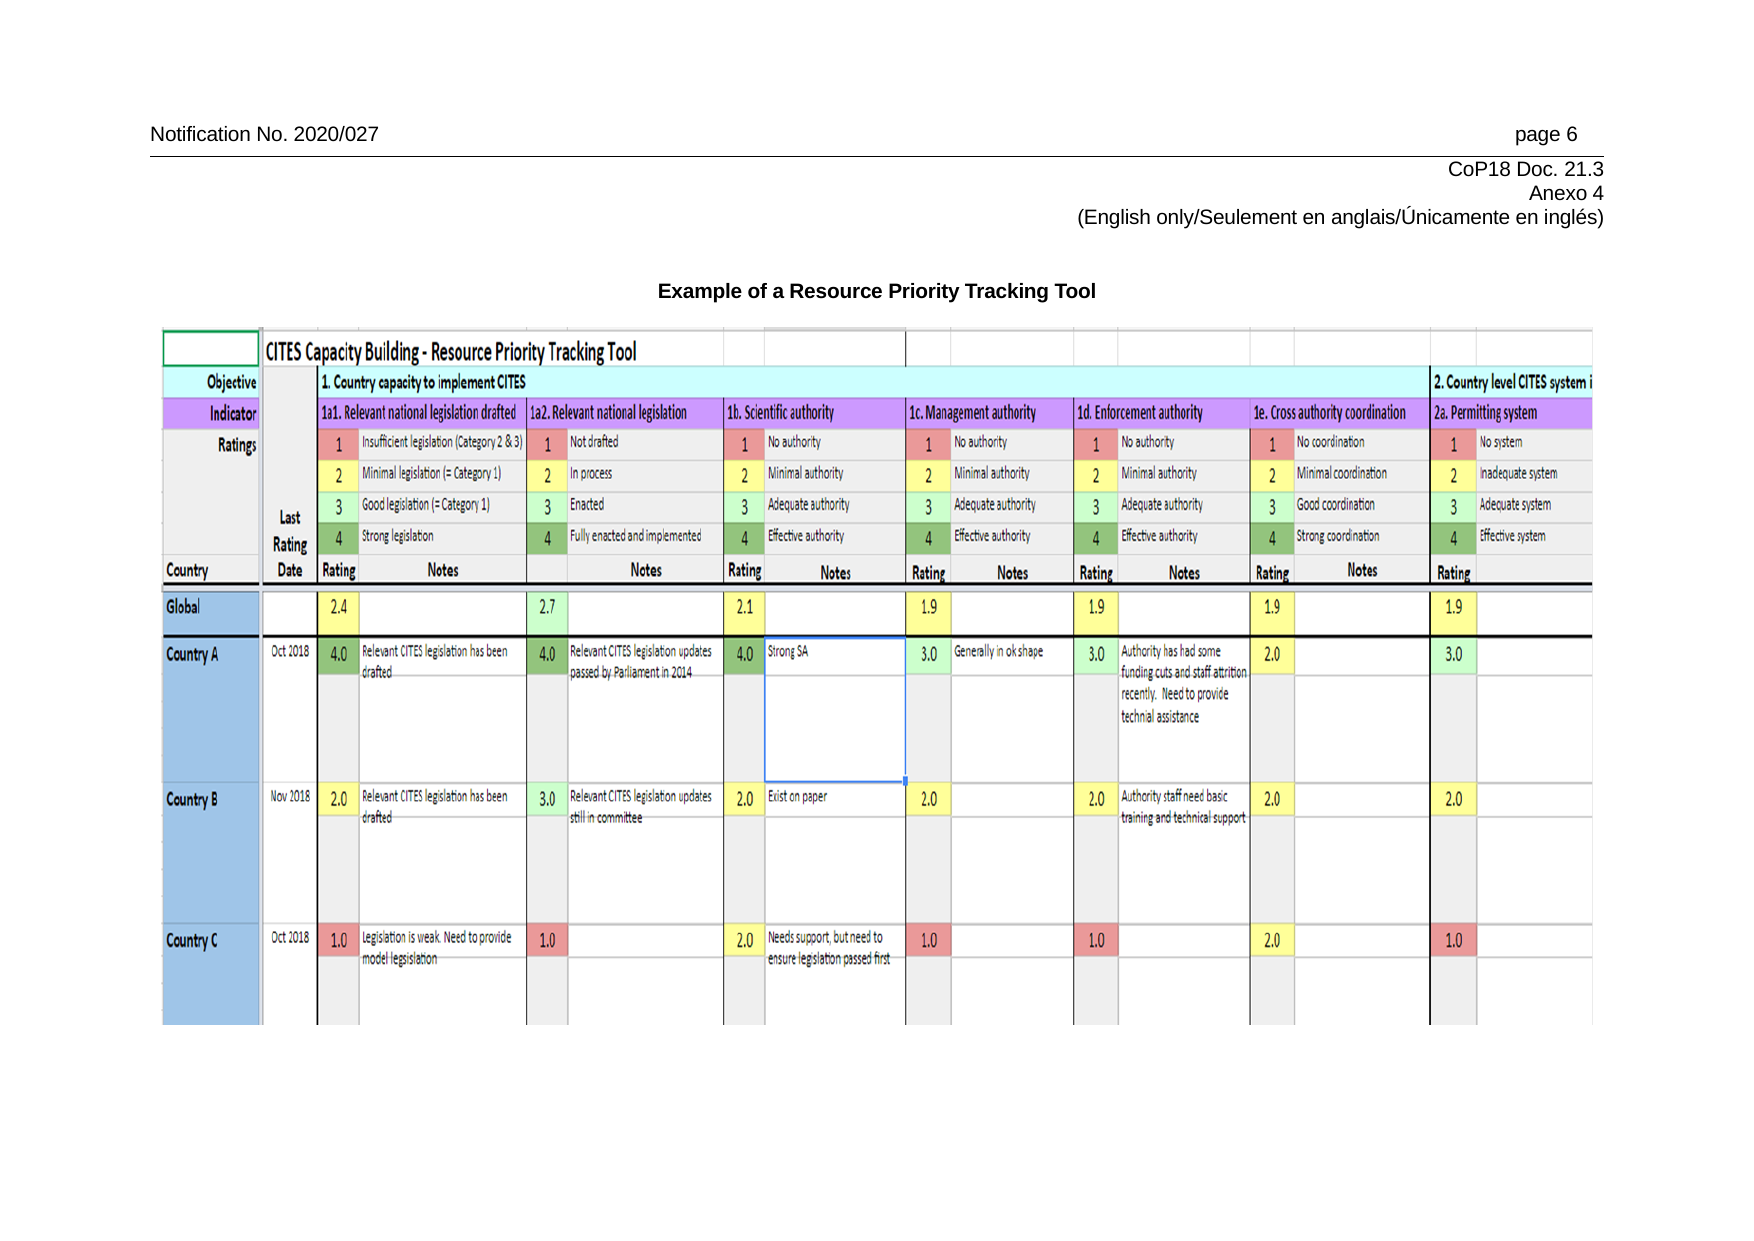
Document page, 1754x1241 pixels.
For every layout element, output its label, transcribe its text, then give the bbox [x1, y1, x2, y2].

picture [161, 327, 1593, 1025]
text CoP18 Doc. 21.3 Anexo 4 (English only/Seulement en anglais/Únicamente en inglés) [150, 157, 1604, 229]
text Example of a Resource Priority Tracking Tool [150, 279, 1604, 303]
